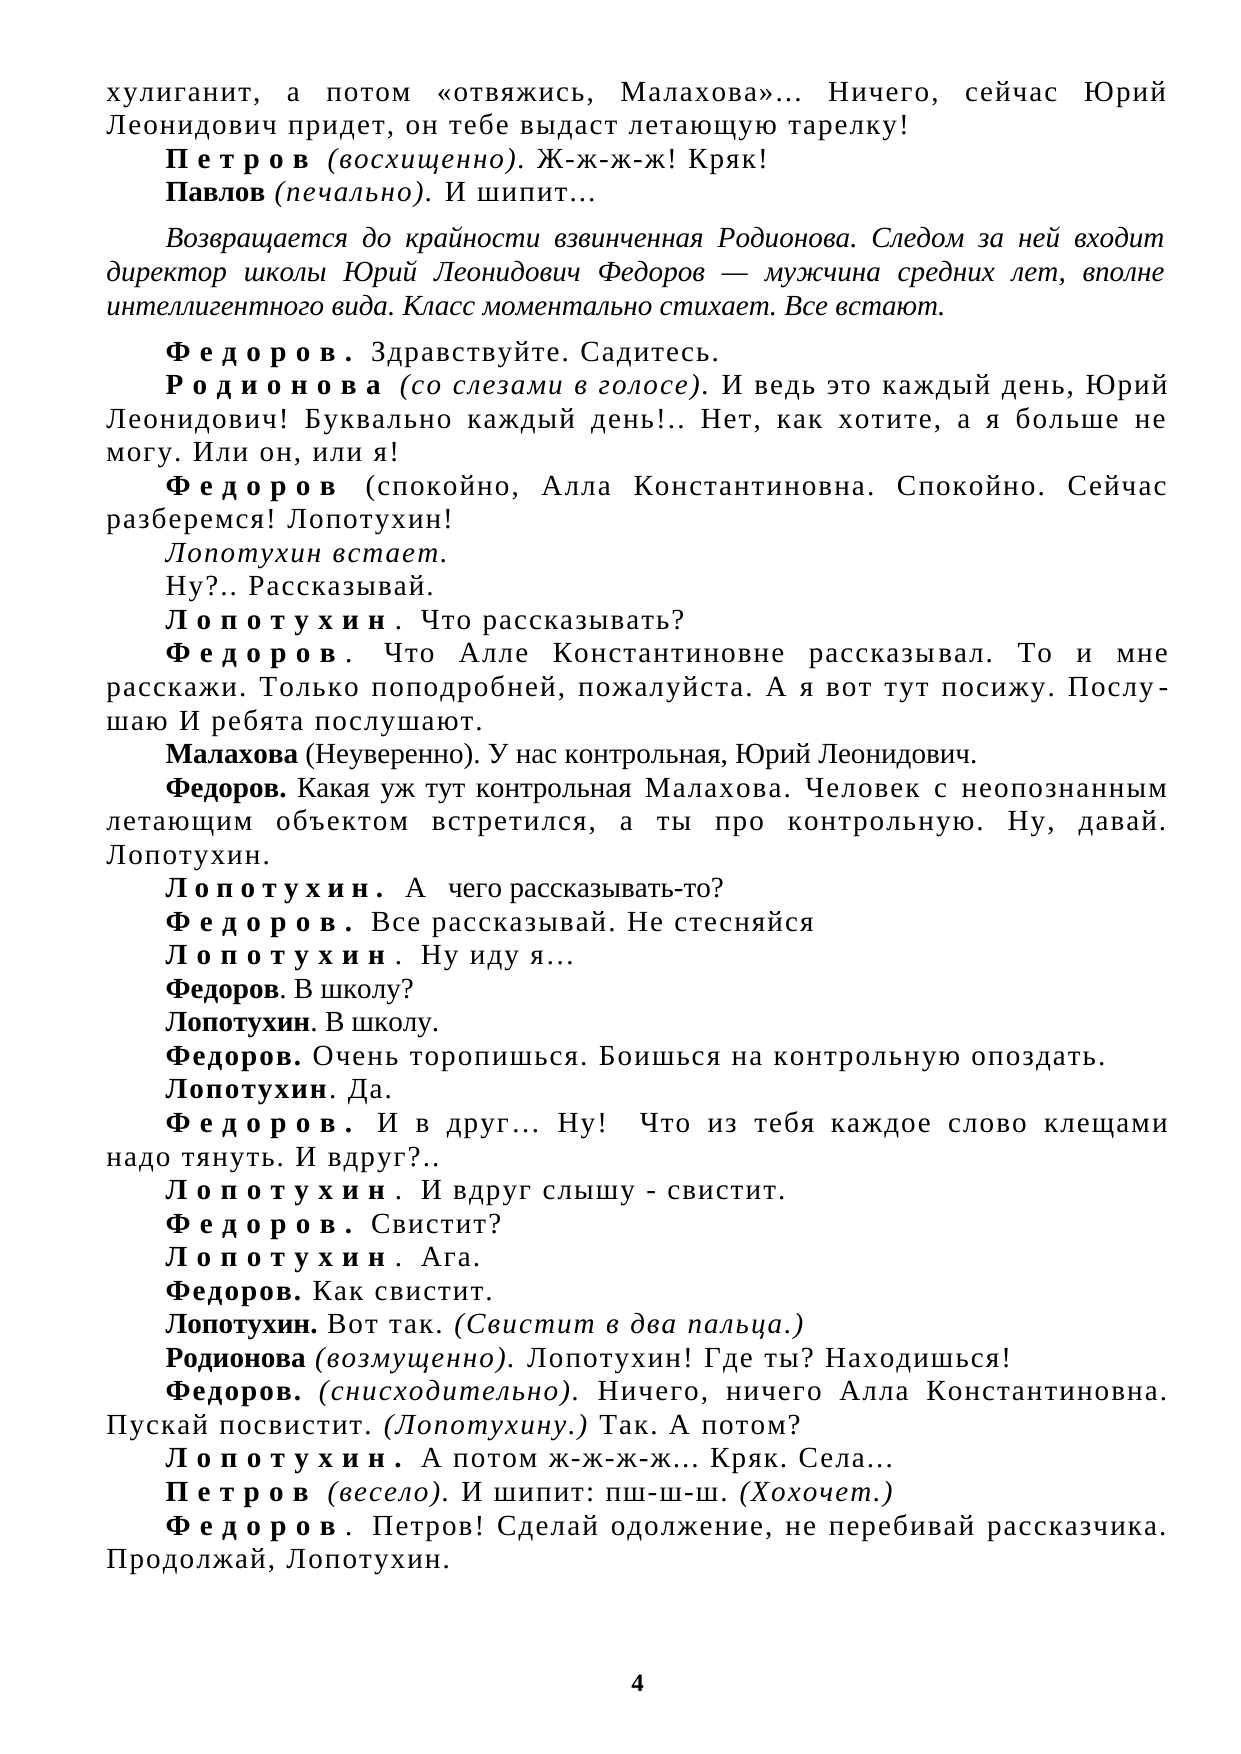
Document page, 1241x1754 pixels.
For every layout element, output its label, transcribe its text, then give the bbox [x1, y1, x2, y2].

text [106, 74, 1168, 141]
text Петров (восхищенно). Ж-ж-ж-ж! Кряк! [106, 141, 1168, 174]
text Петров (весело). И шипит: пш-ш-ш. (Хохочет.) [106, 1474, 1168, 1508]
text Лопотухин. А потом ж-ж-ж-ж... Кряк. Села... [106, 1441, 1168, 1474]
text Федоров. Свистит? [106, 1206, 1168, 1239]
text Лопотухин. Ага. [106, 1239, 1168, 1273]
text Федоров. Петров! Сделай одолжение, не перебивай рассказчика. Продолжай, Лопотухин. [106, 1508, 1168, 1575]
text Лопотухин встает. [106, 535, 1168, 568]
text Павлов (печально). И шипит... [106, 174, 1168, 208]
text Лопотухин. Вот так. (Свистит в два пальца.) [106, 1306, 1168, 1340]
text Лопотухин. И вдруг слышу - свистит. [106, 1172, 1168, 1206]
text Федоров. (снисходительно). Ничего, ничего Алла Константиновна. Пускай посвистит. (Лопотухину.) Так. А потом? [106, 1373, 1168, 1441]
text Лопотухин. А чего рассказывать-то? [106, 870, 1168, 904]
text Родионова (возмущенно). Лопотухин! Где ты? Находишься! [106, 1340, 1168, 1373]
text Лопотухин. В школу. [106, 1004, 1168, 1038]
text Федоров. В школу? [106, 971, 1168, 1004]
text Федоров. Здравствуйте. Садитесь. [106, 334, 1168, 367]
text Ну?.. Рассказывай. [106, 568, 1168, 602]
text Лопотухин. Да. [106, 1072, 1168, 1105]
text Возвращается до крайности взвинченная Родионова. Следом за ней входит директор школы Юрий Леонидович Федоров — мужчина средних лет, вполне интеллигентного вида. Класс моментально стихает. Все встают. [106, 221, 1168, 321]
text Федоров. Очень торопишься. Боишься на контрольную опоздать. [106, 1038, 1168, 1072]
text Федоров (спокойно, Алла Константиновна. Спокойно. Сейчас разберемся! Лопотухин! [106, 468, 1168, 535]
text Федоров. Какая уж тут контрольная Малахова. Человек с неопознанным летающим объектом встретился, а ты про контрольную. Ну, давай. Лопотухин. [106, 770, 1168, 870]
text Федоров. Как свистит. [106, 1273, 1168, 1306]
text Родионова (со слезами в голосе). И ведь это каждый день, Юрий Леонидович! Буквально каждый день!.. Нет, как хотите, а я больше не могу. Или он, или я! [106, 367, 1168, 468]
text Федоров. И в друг… Ну! Что из тебя каждое слово клещами надо тянуть. И вдруг?.. [106, 1105, 1168, 1172]
text Федоров. Что Алле Константиновне рассказывал. То и мне расскажи. Только поподробней, пожалуйста. А я вот тут посижу. Послушаю И ребята послушают. [106, 636, 1168, 736]
text Малахова (Неуверенно). У нас контрольная, Юрий Леонидович. [106, 736, 1168, 770]
text Федоров. Все рассказывай. Не стесняйся [106, 904, 1168, 937]
text Лопотухин. Что рассказывать? [106, 602, 1168, 636]
text Лопотухин. Ну иду я… [106, 937, 1168, 971]
